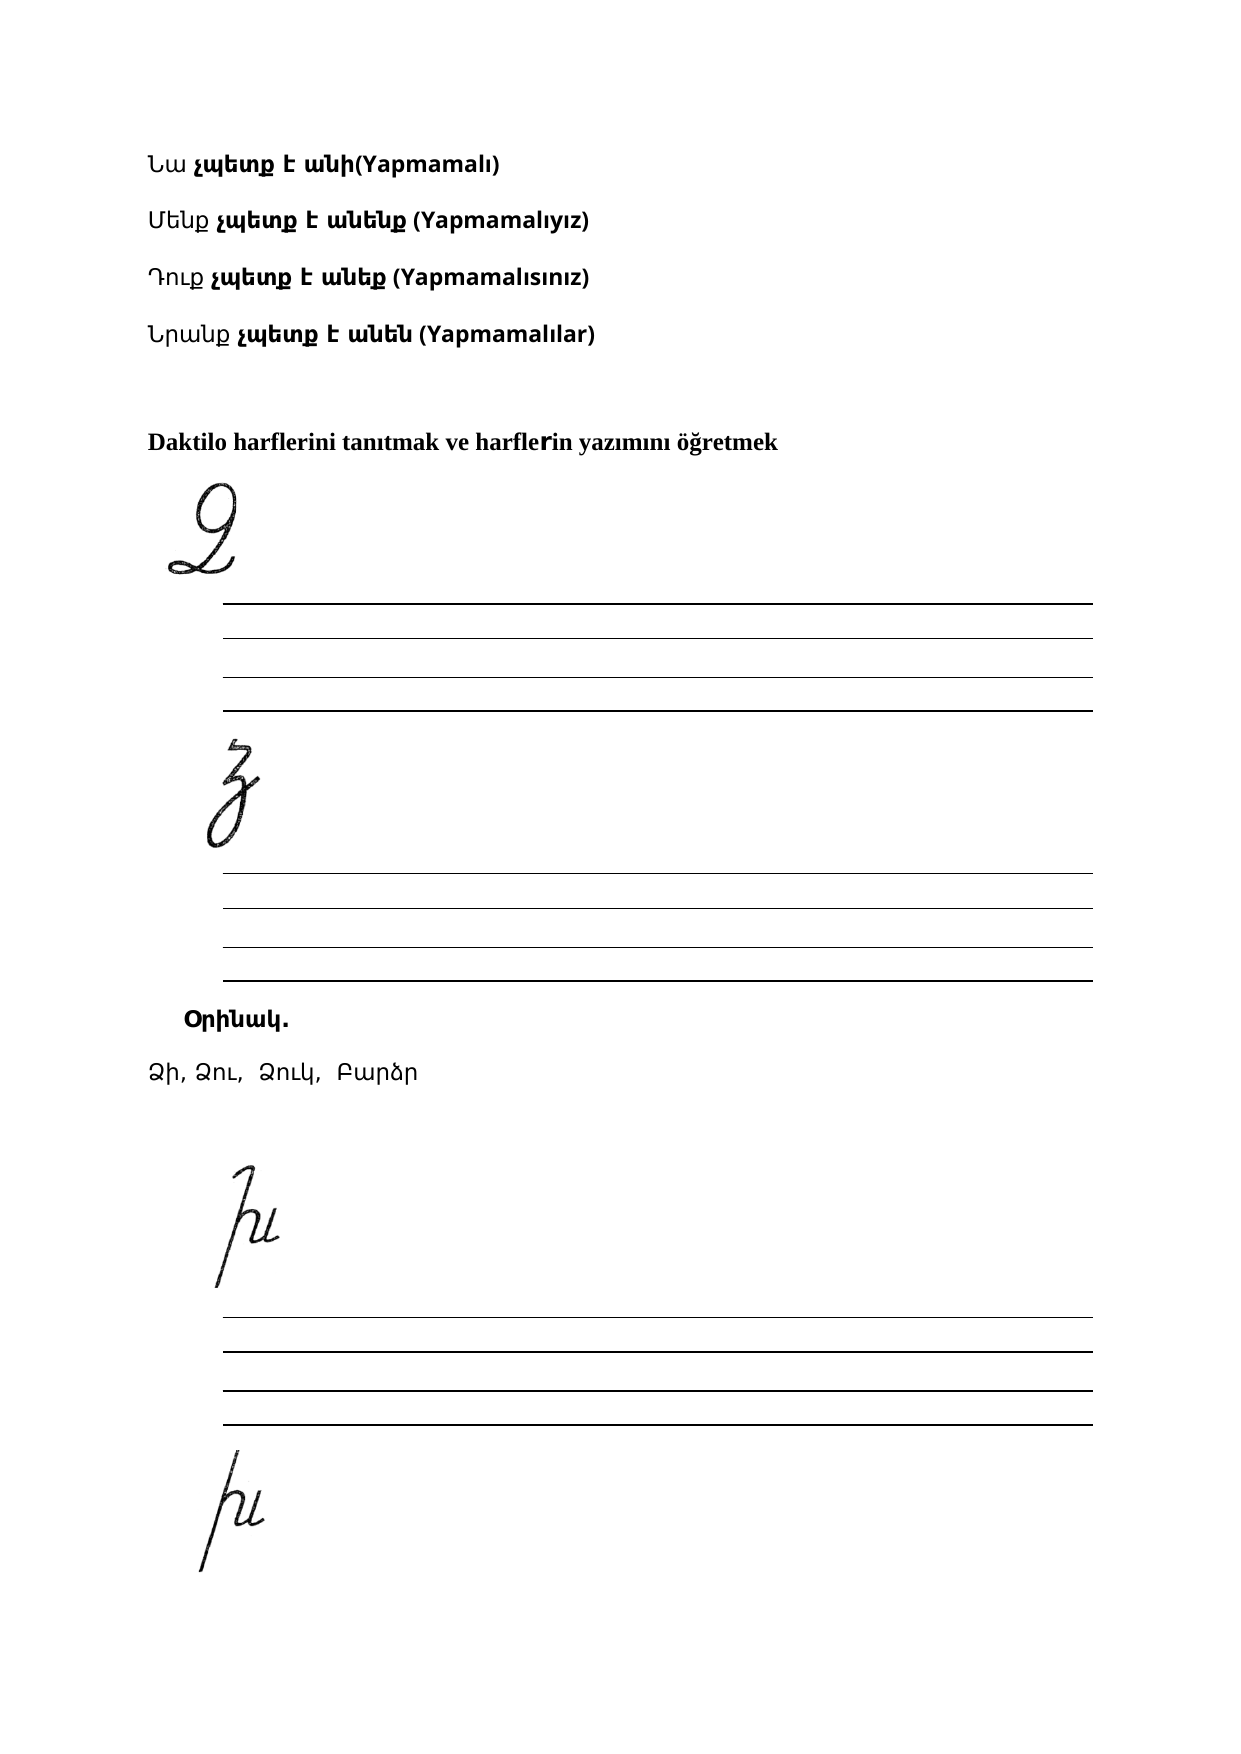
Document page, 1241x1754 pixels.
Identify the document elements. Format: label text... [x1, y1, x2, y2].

picture [194, 736, 268, 848]
text Նա չպետք է անի(Yapmamalı) [148, 148, 1093, 179]
picture [194, 1450, 269, 1577]
text Մենք չպետք է անենք (Yapmamalıyız) [148, 204, 1093, 236]
text Դուք չպետք է անեք (Yapmamalısınız) [148, 261, 1093, 292]
text Daktilo harflerini tanıtmak ve harflerin yazımını öğretmek [148, 427, 1093, 456]
text Նրանք չպետք է անեն (Yapmamalılar) [148, 318, 1093, 349]
text Ձի, Ձու, Ձուկ, Բարձր [148, 1059, 1093, 1086]
picture [209, 1161, 280, 1292]
text Օրինակ. [148, 1007, 1093, 1033]
picture [147, 479, 237, 578]
